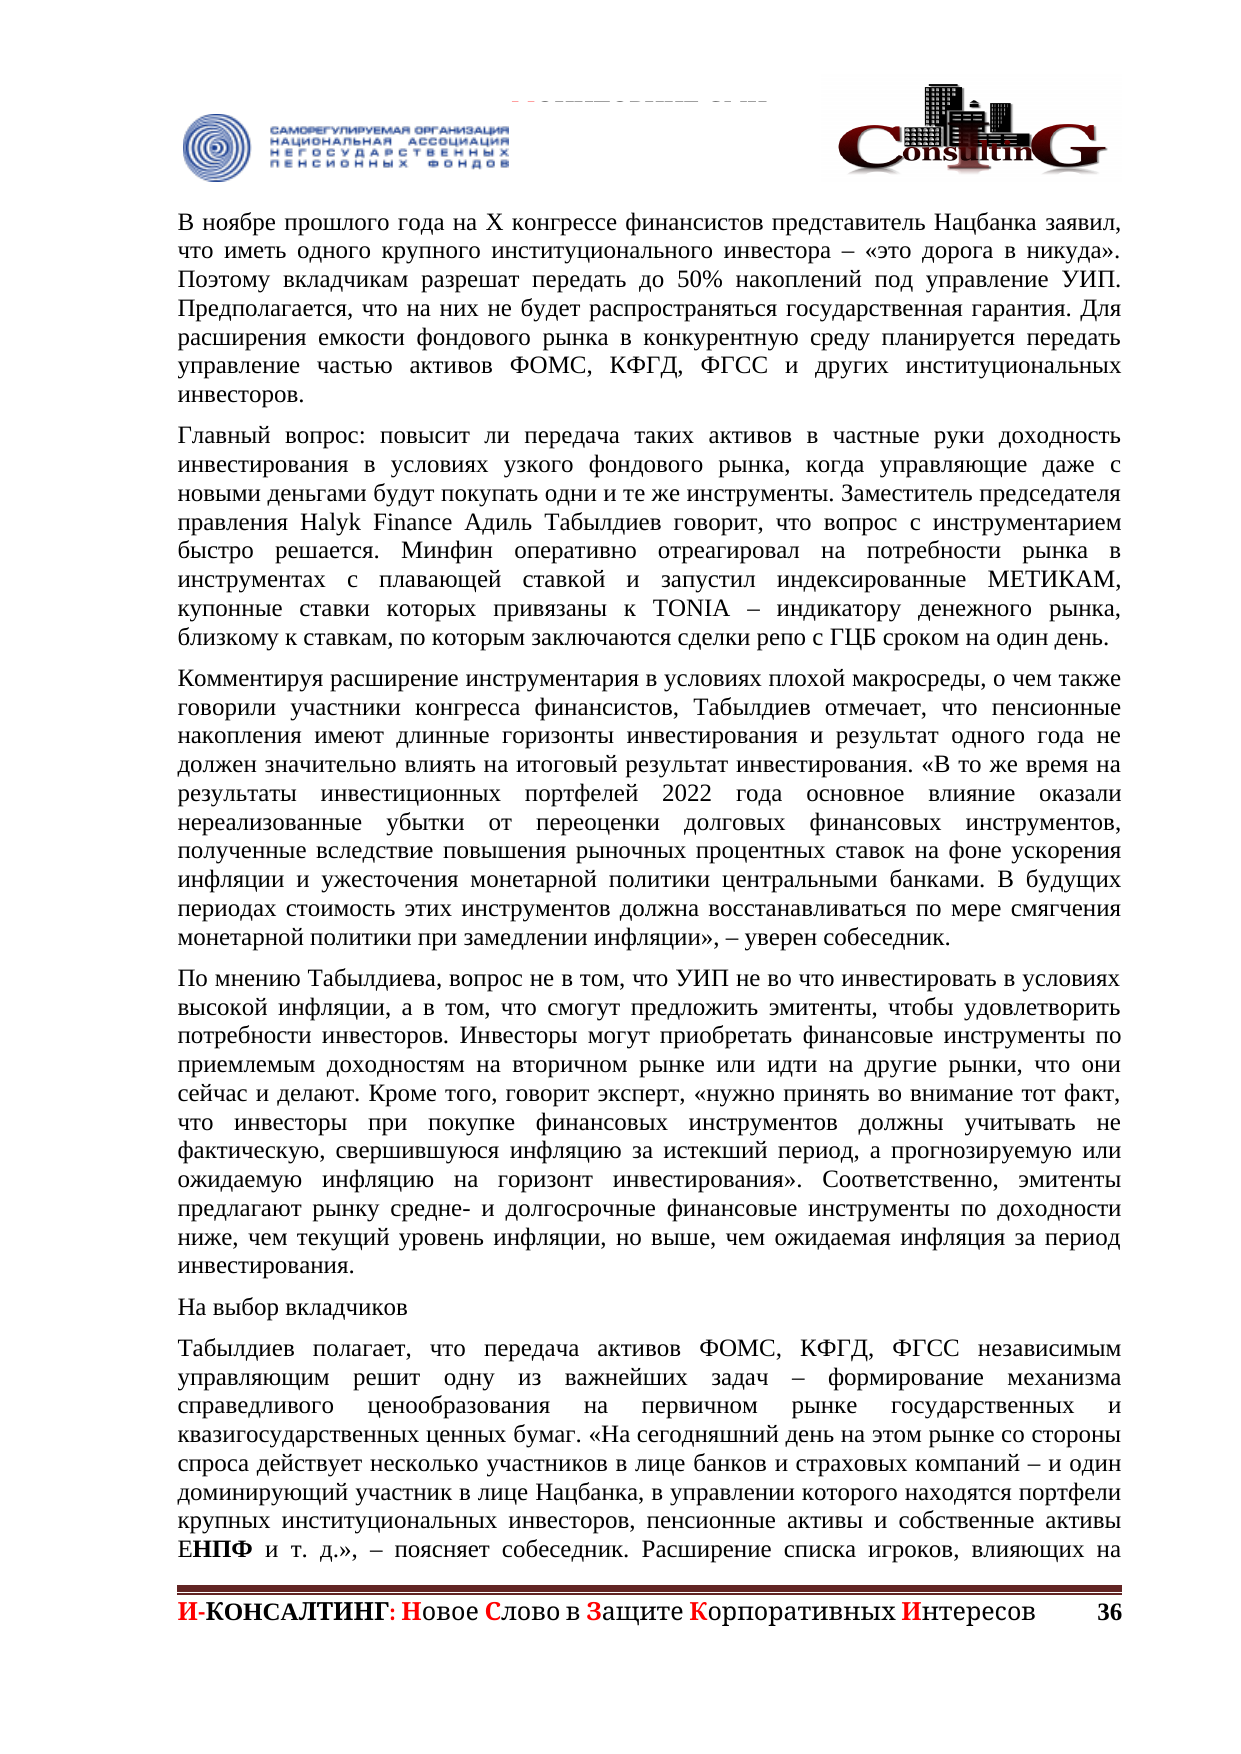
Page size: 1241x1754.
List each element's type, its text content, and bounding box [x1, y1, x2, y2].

text В ноябре прошлого года на Х конгрессе финансистов представитель Нацбанка заявил, что иметь одного крупного институционального инвестора – «это дорога в никуда». Поэтому вкладчикам разрешат передать до 50% накоплений под управление УИП. Предполагается, что на них не будет распространяться государственная гарантия. Для расширения емкости фондового рынка в конкурентную среду планируется передать управление частью активов ФОМС, КФГД, ФГСС и других институциональных инвесторов. [177, 207, 1122, 408]
text На выбор вкладчиков [177, 1292, 1122, 1321]
picture [821, 73, 1122, 182]
picture [183, 114, 509, 182]
text Главный вопрос: повысит ли передача таких активов в частные руки доходность инвестирования в условиях узкого фондового рынка, когда управляющие даже с новыми деньгами будут покупать одни и те же инструменты. Заместитель председателя правления Halyk Finance Адиль Табылдиев говорит, что вопрос с инструментарием быстро решается. Минфин оперативно отреагировал на потребности рынка в инструментах с плавающей ставкой и запустил индексированные МЕТИКАМ, купонные ставки которых привязаны к TONIA – индикатору денежного рынка, близкому к ставкам, по которым заключаются сделки репо с ГЦБ сроком на один день. [177, 421, 1122, 651]
text По мнению Табылдиева, вопрос не в том, что УИП не во что инвестировать в условиях высокой инфляции, а в том, что смогут предложить эмитенты, чтобы удовлетворить потребности инвесторов. Инвесторы могут приобретать финансовые инструменты по приемлемым доходностям на вторичном рынке или идти на другие рынки, что они сейчас и делают. Кроме того, говорит эксперт, «нужно принять во внимание тот факт, что инвесторы при покупке финансовых инструментов должны учитывать не фактическую, свершившуюся инфляцию за истекший период, а прогнозируемую или ожидаемую инфляцию на горизонт инвестирования». Соответственно, эмитенты предлагают рынку средне- и долгосрочные финансовые инструменты по доходности ниже, чем текущий уровень инфляции, но выше, чем ожидаемая инфляция за период инвестирования. [177, 963, 1122, 1279]
text Комментируя расширение инструментария в условиях плохой макросреды, о чем также говорили участники конгресса финансистов, Табылдиев отмечает, что пенсионные накопления имеют длинные горизонты инвестирования и результат одного года не должен значительно влиять на итоговый результат инвестирования. «В то же время на результаты инвестиционных портфелей 2022 года основное влияние оказали нереализованные убытки от переоценки долговых финансовых инструментов, полученные вследствие повышения рыночных процентных ставок на фоне ускорения инфляции и ужесточения монетарной политики центральными банками. В будущих периодах стоимость этих инструментов должна восстанавливаться по мере смягчения монетарной политики при замедлении инфляции», – уверен собеседник. [177, 663, 1122, 951]
